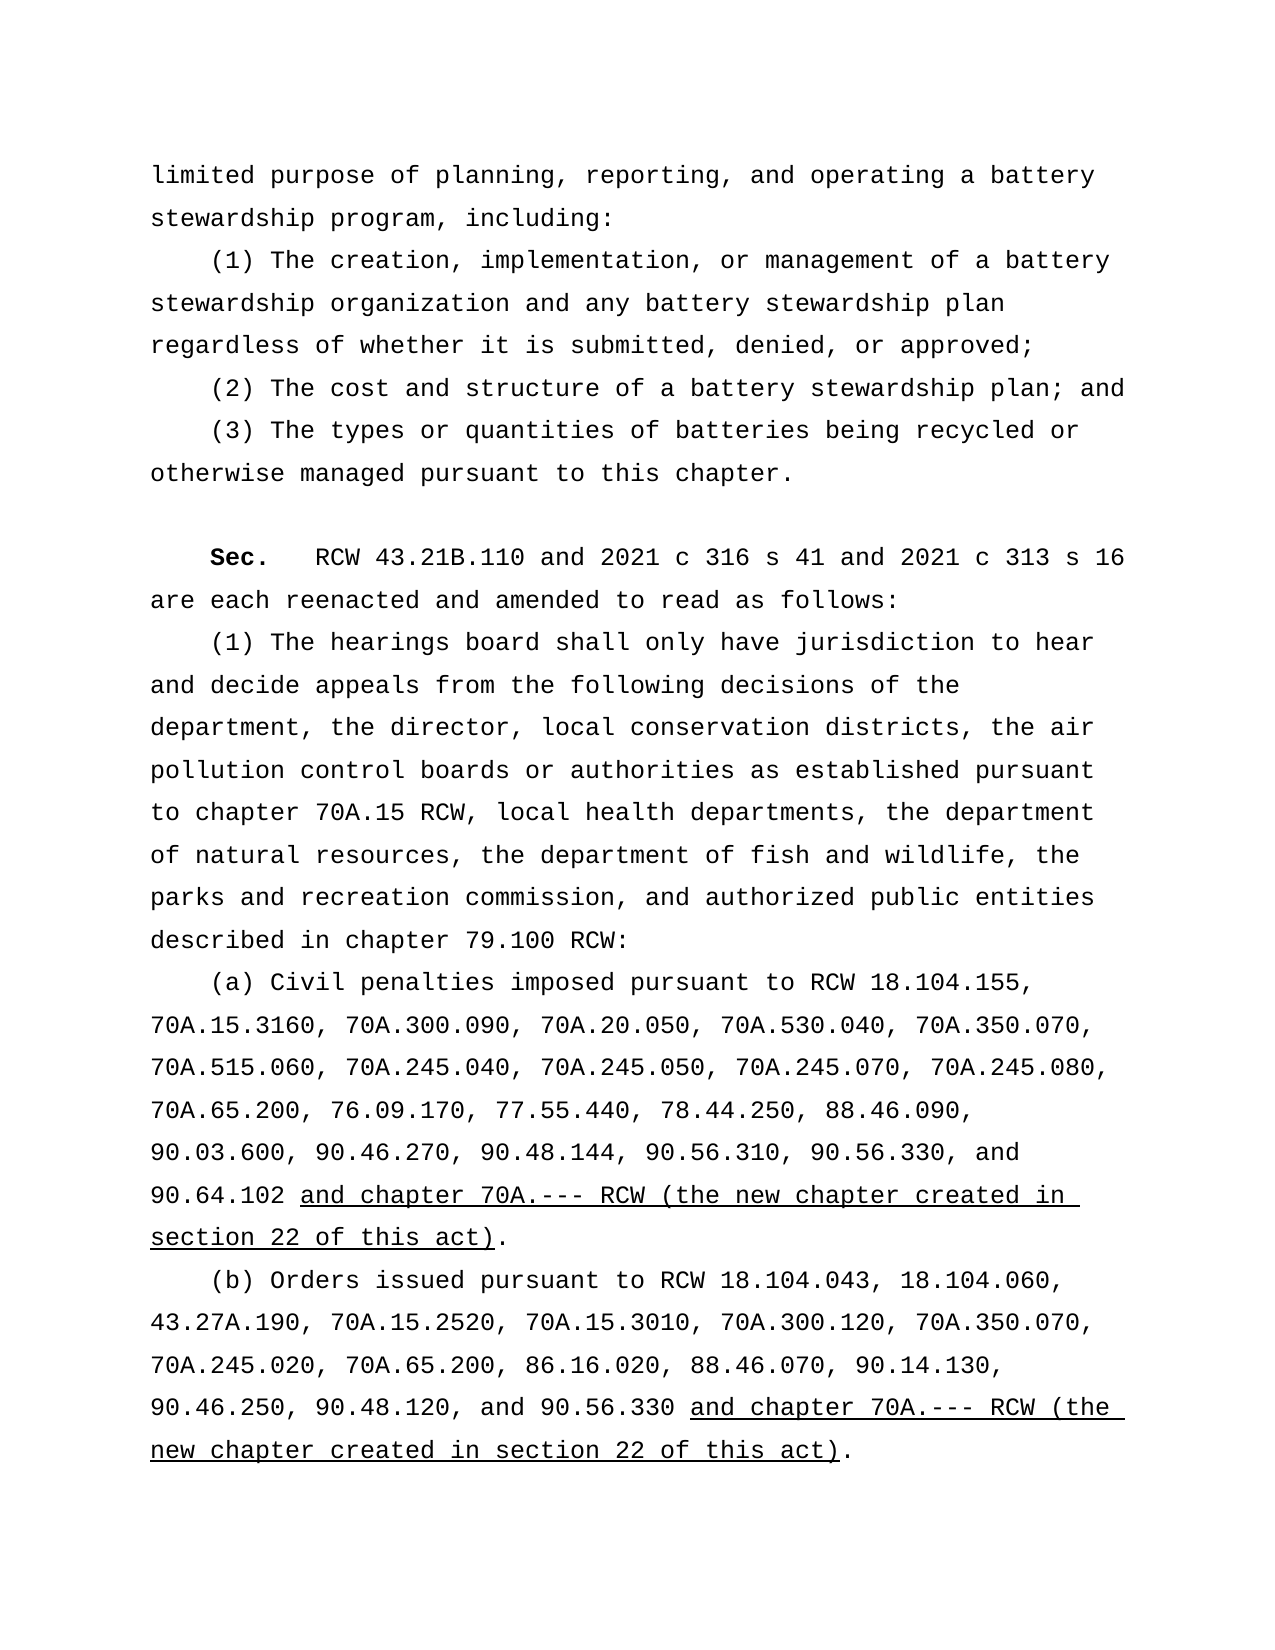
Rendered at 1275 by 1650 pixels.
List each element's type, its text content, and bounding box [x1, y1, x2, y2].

text (a) Civil penalties imposed pursuant to RCW 18.104.155, 70A.15.3160, 70A.300.090, 70A.20.050, 70A.530.040, 70A.350.070, 70A.515.060, 70A.245.040, 70A.245.050, 70A.245.070, 70A.245.080, 70A.65.200, 76.09.170, 77.55.440, 78.44.250, 88.46.090, 90.03.600, 90.46.270, 90.48.144, 90.56.310, 90.56.330, and 90.64.102 and chapter 70A.--- RCW (the new chapter created in section 22 of this act). [150, 957, 1125, 1254]
text (1) The creation, implementation, or management of a battery stewardship organization and any battery stewardship plan regardless of whether it is submitted, denied, or approved; [150, 235, 1125, 362]
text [150, 150, 1125, 235]
text Sec. RCW 43.21B.110 and 2021 c 316 s 41 and 2021 c 313 s 16 are each reenacted and amended to read as follows: [150, 532, 1125, 617]
text (2) The cost and structure of a battery stewardship plan; and [150, 362, 1125, 405]
text (1) The hearings board shall only have jurisdiction to hear and decide appeals from the following decisions of the department, the director, local conservation districts, the air pollution control boards or authorities as established pursuant to chapter 70A.15 RCW, local health departments, the department of natural resources, the department of fish and wildlife, the parks and recreation commission, and authorized public entities described in chapter 79.100 RCW: [150, 617, 1125, 957]
text (b) Orders issued pursuant to RCW 18.104.043, 18.104.060, 43.27A.190, 70A.15.2520, 70A.15.3010, 70A.300.120, 70A.350.070, 70A.245.020, 70A.65.200, 86.16.020, 88.46.070, 90.14.130, 90.46.250, 90.48.120, and 90.56.330 and chapter 70A.--- RCW (the new chapter created in section 22 of this act). [150, 1254, 1125, 1467]
text (3) The types or quantities of batteries being recycled or otherwise managed pursuant to this chapter. [150, 405, 1125, 490]
